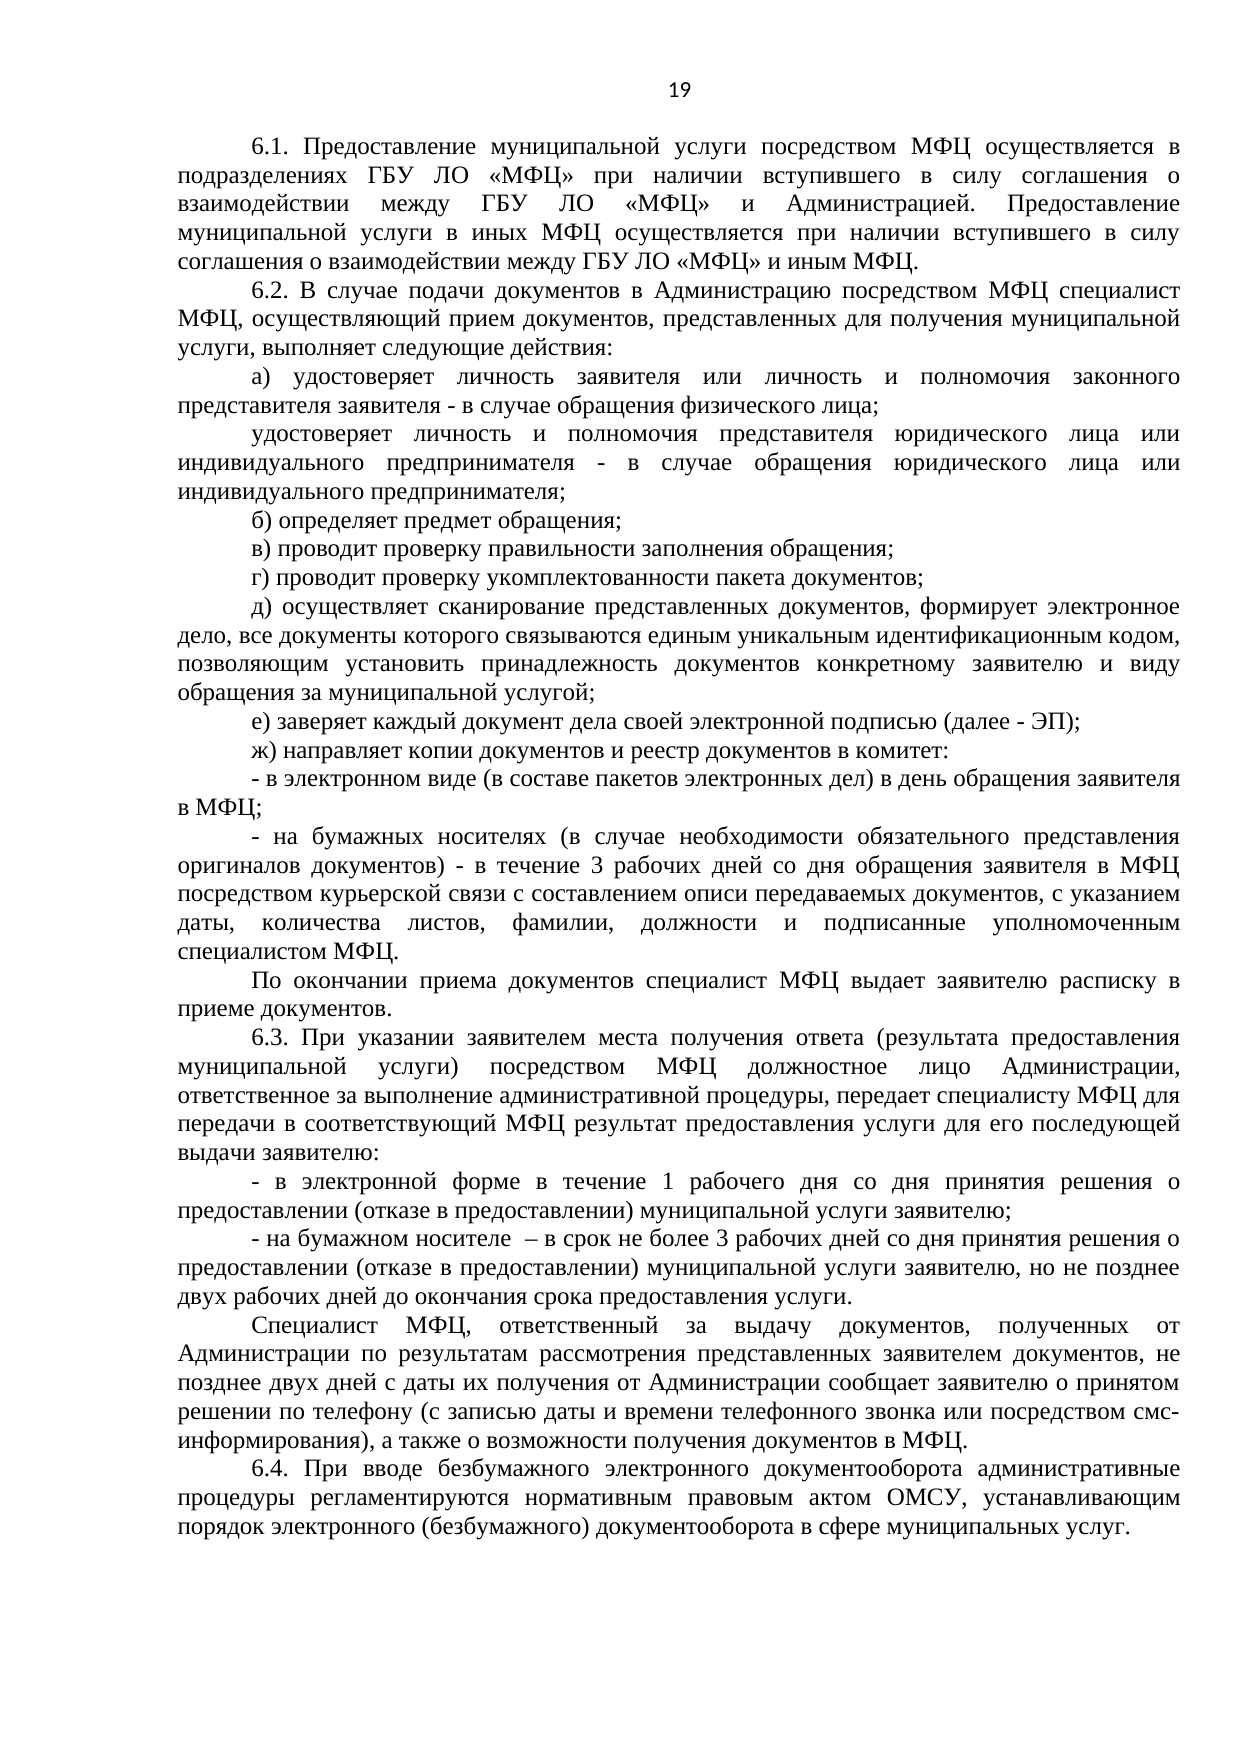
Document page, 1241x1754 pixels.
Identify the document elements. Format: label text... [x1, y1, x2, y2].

text ж) направляет копии документов и реестр документов в комитет: [177, 735, 1181, 763]
text - на бумажном носителе – в срок не более 3 рабочих дней со дня принятия решения о предоставлении (отказе в предоставлении) муниципальной услуги заявителю, но не позднее двух рабочих дней до окончания срока предоставления услуги. [177, 1223, 1181, 1310]
text д) осуществляет сканирование представленных документов, формирует электронное дело, все документы которого связываются единым уникальным идентификационным кодом, позволяющим установить принадлежность документов конкретному заявителю и виду обращения за муниципальной услугой; [177, 591, 1181, 706]
text По окончании приема документов специалист МФЦ выдает заявителю расписку в приеме документов. [177, 965, 1181, 1022]
text е) заверяет каждый документ дела своей электронной подписью (далее - ЭП); [177, 706, 1181, 735]
text Специалист МФЦ, ответственный за выдачу документов, полученных от Администрации по результатам рассмотрения представленных заявителем документов, не позднее двух дней с даты их получения от Администрации сообщает заявителю о принятом решении по телефону (с записью даты и времени телефонного звонка или посредством смс-информирования), а также о возможности получения документов в МФЦ. [177, 1310, 1181, 1453]
text - на бумажных носителях (в случае необходимости обязательного представления оригиналов документов) - в течение 3 рабочих дней со дня обращения заявителя в МФЦ посредством курьерской связи с составлением описи передаваемых документов, с указанием даты, количества листов, фамилии, должности и подписанные уполномоченным специалистом МФЦ. [177, 821, 1181, 965]
text - в электронной форме в течение 1 рабочего дня со дня принятия решения о предоставлении (отказе в предоставлении) муниципальной услуги заявителю; [177, 1166, 1181, 1223]
text 6.2. В случае подачи документов в Администрацию посредством МФЦ специалист МФЦ, осуществляющий прием документов, представленных для получения муниципальной услуги, выполняет следующие действия: [177, 275, 1181, 361]
text б) определяет предмет обращения; [177, 505, 1181, 533]
text а) удостоверяет личность заявителя или личность и полномочия законного представителя заявителя - в случае обращения физического лица; [177, 361, 1181, 418]
text 6.4. При вводе безбумажного электронного документооборота административные процедуры регламентируются нормативным правовым актом ОМСУ, устанавливающим порядок электронного (безбумажного) документооборота в сфере муниципальных услуг. [177, 1453, 1181, 1540]
text - в электронном виде (в составе пакетов электронных дел) в день обращения заявителя в МФЦ; [177, 763, 1181, 821]
text в) проводит проверку правильности заполнения обращения; [177, 533, 1181, 562]
text г) проводит проверку укомплектованности пакета документов; [177, 562, 1181, 591]
text 6.1. Предоставление муниципальной услуги посредством МФЦ осуществляется в подразделениях ГБУ ЛО «МФЦ» при наличии вступившего в силу соглашения о взаимодействии между ГБУ ЛО «МФЦ» и Администрацией. Предоставление муниципальной услуги в иных МФЦ осуществляется при наличии вступившего в силу соглашения о взаимодействии между ГБУ ЛО «МФЦ» и иным МФЦ. [177, 131, 1181, 275]
text 6.3. При указании заявителем места получения ответа (результата предоставления муниципальной услуги) посредством МФЦ должностное лицо Администрации, ответственное за выполнение административной процедуры, передает специалисту МФЦ для передачи в соответствующий МФЦ результат предоставления услуги для его последующей выдачи заявителю: [177, 1022, 1181, 1166]
text удостоверяет личность и полномочия представителя юридического лица или индивидуального предпринимателя - в случае обращения юридического лица или индивидуального предпринимателя; [177, 418, 1181, 505]
